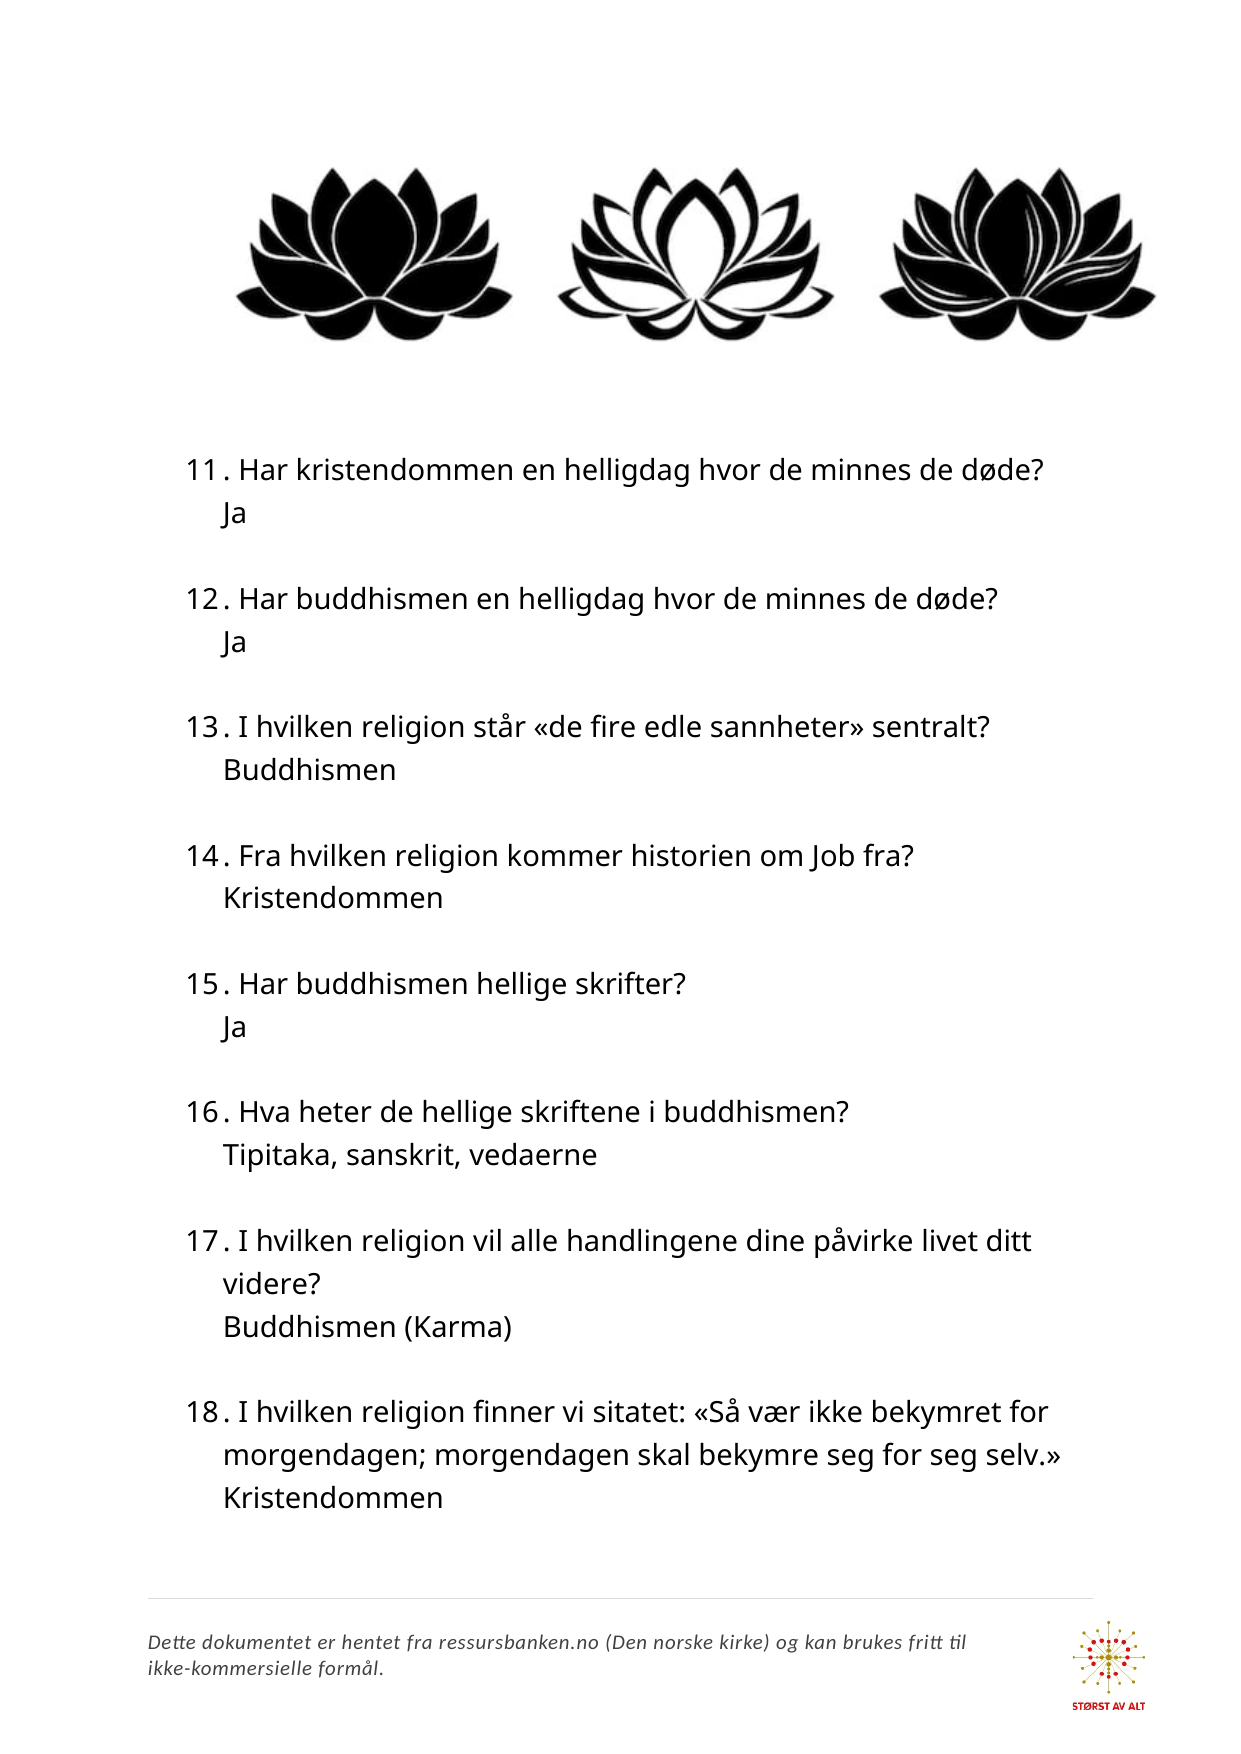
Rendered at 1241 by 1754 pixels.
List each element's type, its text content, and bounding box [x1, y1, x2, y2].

list . I hvilken religion finner vi sitatet: «Så vær ikke bekymret for morgendagen; morgendagen skal bekymre seg for seg selv.» [185, 1391, 1093, 1474]
list . Har buddhismen en helligdag hvor de minnes de døde? [185, 578, 1093, 618]
list . Fra hvilken religion kommer historien om Job fra? [185, 835, 1093, 874]
list . I hvilken religion står «de fire edle sannheter» sentralt? [185, 706, 1093, 746]
list . Hva heter de hellige skriftene i buddhismen? [185, 1092, 1093, 1131]
list Tipitaka, sanskrit, vedaerne [223, 1134, 1093, 1174]
list Kristendommen [223, 878, 1093, 917]
list . Har kristendommen en helligdag hvor de minnes de døde? [185, 449, 1093, 489]
list Ja [223, 621, 1093, 661]
list Buddhismen [223, 749, 1093, 789]
list . Har buddhismen hellige skrifter? [185, 963, 1093, 1003]
list Buddhismen (Karma) [223, 1306, 1093, 1346]
list Ja [223, 1006, 1093, 1046]
list . I hvilken religion vil alle handlingene dine påvirke livet ditt videre? [185, 1220, 1093, 1303]
picture [1072, 1621, 1145, 1710]
picture [222, 147, 1168, 362]
list Ja [223, 492, 1093, 532]
list Kristendommen [223, 1477, 1093, 1517]
